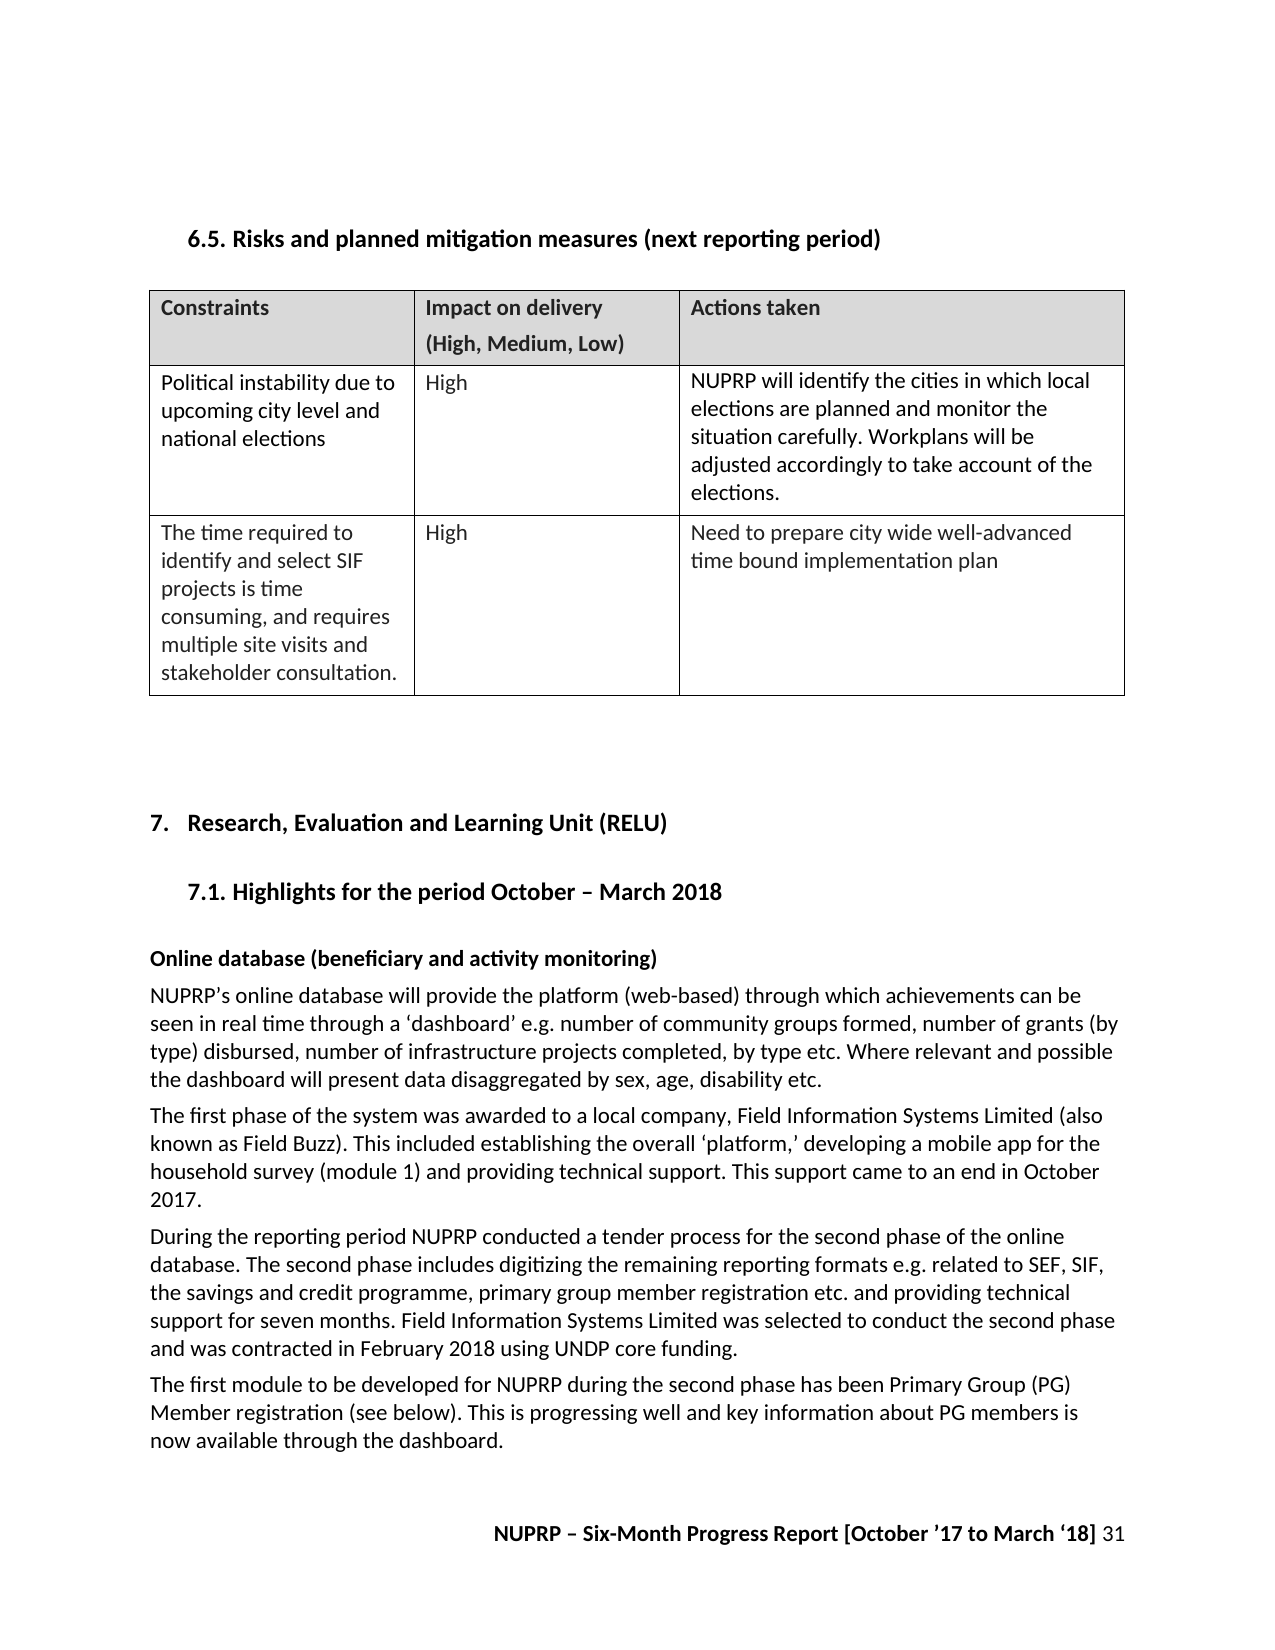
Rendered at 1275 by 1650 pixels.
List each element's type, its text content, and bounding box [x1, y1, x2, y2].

table_cell The time required to identify and select SIF projects is time consuming, and requires multiple site visits and stakeholder consultation. [150, 516, 414, 694]
text NUPRP’s online database will provide the platform (web-based) through which achievements can be seen in real time through a ‘dashboard’ e.g. number of community groups formed, number of grants (by type) disbursed, number of infrastructure projects completed, by type etc. Where relevant and possible the dashboard will present data disaggregated by sex, age, disability etc. [150, 981, 1125, 1093]
table_header Actions taken [680, 291, 1124, 365]
text The first module to be developed for NUPRP during the second phase has been Primary Group (PG) Member registration (see below). This is progressing well and key information about PG members is now available through the dashboard. [150, 1370, 1125, 1454]
table_cell Need to prepare city wide well-advanced time bound implementation plan [680, 516, 1124, 694]
table_cell NUPRP will identify the cities in which local elections are planned and monitor the situation carefully. Workplans will be adjusted accordingly to take account of the elections. [680, 366, 1124, 515]
subtitle Highlights for the period October – March 2018 [187, 876, 1125, 906]
text During the reporting period NUPRP conducted a tender process for the second phase of the online database. The second phase includes digitizing the remaining reporting formats e.g. related to SEF, SIF, the savings and credit programme, primary group member registration etc. and providing technical support for seven months. Field Information Systems Limited was selected to conduct the second phase and was contracted in February 2018 using UNDP core funding. [150, 1222, 1125, 1362]
table_header Impact on delivery (High, Medium, Low) [415, 291, 679, 365]
table_cell High [415, 516, 679, 694]
table_header Constraints [150, 291, 414, 365]
table_cell High [415, 366, 679, 515]
text Online database (beneficiary and activity monitoring) [150, 944, 1125, 973]
table_cell Political instability due to upcoming city level and national elections [150, 366, 414, 515]
text The first phase of the system was awarded to a local company, Field Information Systems Limited (also known as Field Buzz). This included establishing the overall ‘platform,’ developing a mobile app for the household survey (module 1) and providing technical support. This support came to an end in October 2017. [150, 1101, 1125, 1213]
subtitle Risks and planned mitigation measures (next reporting period) [187, 223, 1125, 253]
subtitle Research, Evaluation and Learning Unit (RELU) [150, 807, 1125, 837]
